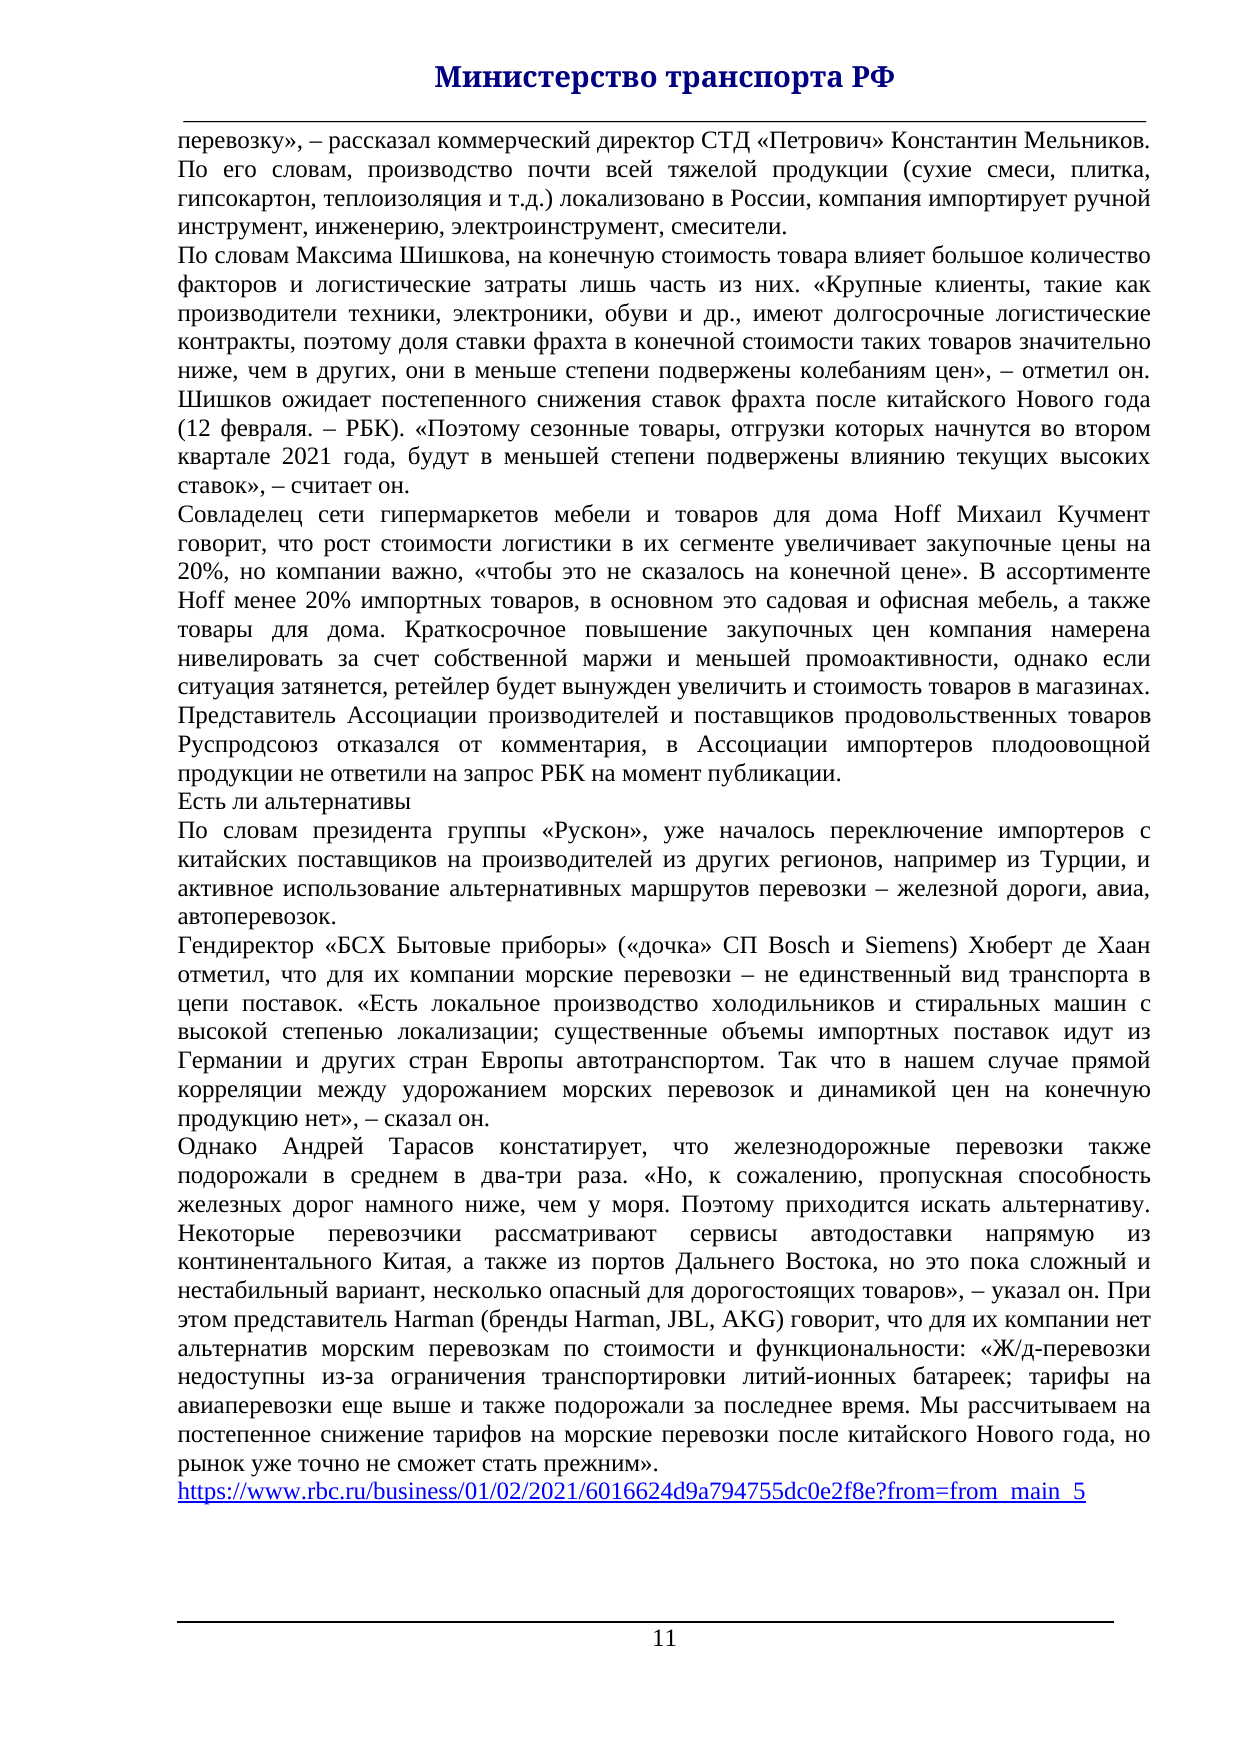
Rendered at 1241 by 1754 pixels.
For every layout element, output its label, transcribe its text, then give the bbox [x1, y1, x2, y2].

text Совладелец сети гипермаркетов мебели и товаров для дома Hoff Михаил Кучмент говорит, что рост стоимости логистики в их сегменте увеличивает закупочные цены на 20%, но компании важно, «чтобы это не сказалось на конечной цене». В ассортименте Hoff менее 20% импортных товаров, в основном это садовая и офисная мебель, а также товары для дома. Краткосрочное повышение закупочных цен компания намерена нивелировать за счет собственной маржи и меньшей промоактивности, однако если ситуация затянется, ретейлер будет вынужден увеличить и стоимость товаров в магазинах. [177, 499, 1152, 700]
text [177, 125, 1152, 240]
text Гендиректор «БСХ Бытовые приборы» («дочка» СП Bosch и Siemens) Хюберт де Хаан отметил, что для их компании морские перевозки – не единственный вид транспорта в цепи поставок. «Есть локальное производство холодильников и стиральных машин с высокой степенью локализации; существенные объемы импортных поставок идут из Германии и других стран Европы автотранспортом. Так что в нашем случае прямой корреляции между удорожанием морских перевозок и динамикой цен на конечную продукцию нет», – сказал он. [177, 930, 1152, 1131]
text По словам Максима Шишкова, на конечную стоимость товара влияет большое количество факторов и логистические затраты лишь часть из них. «Крупные клиенты, такие как производители техники, электроники, обуви и др., имеют долгосрочные логистические контракты, поэтому доля ставки фрахта в конечной стоимости таких товаров значительно ниже, чем в других, они в меньше степени подвержены колебаниям цен», – отметил он. Шишков ожидает постепенного снижения ставок фрахта после китайского Нового года (12 февраля. – РБК). «Поэтому сезонные товары, отгрузки которых начнутся во втором квартале 2021 года, будут в меньшей степени подвержены влиянию текущих высоких ставок», – считает он. [177, 240, 1152, 499]
text Представитель Ассоциации производителей и поставщиков продовольственных товаров Руспродсоюз отказался от комментария, в Ассоциации импортеров плодоовощной продукции не ответили на запрос РБК на момент публикации. [177, 700, 1152, 786]
text Есть ли альтернативы [177, 786, 1152, 815]
text https://www.rbc.ru/business/01/02/2021/6016624d9a794755dc0e2f8e?from=from_main_5 [177, 1476, 1152, 1505]
text Однако Андрей Тарасов констатирует, что железнодорожные перевозки также подорожали в среднем в два-три раза. «Но, к сожалению, пропускная способность железных дорог намного ниже, чем у моря. Поэтому приходится искать альтернативу. Некоторые перевозчики рассматривают сервисы автодоставки напрямую из континентального Китая, а также из портов Дальнего Востока, но это пока сложный и нестабильный вариант, несколько опасный для дорогостоящих товаров», – указал он. При этом представитель Harman (бренды Harman, JBL, AKG) говорит, что для их компании нет альтернатив морским перевозкам по стоимости и функциональности: «Ж/д-перевозки недоступны из-за ограничения транспортировки литий-ионных батареек; тарифы на авиаперевозки еще выше и также подорожали за последнее время. Мы рассчитываем на постепенное снижение тарифов на морские перевозки после китайского Нового года, но рынок уже точно не сможет стать прежним». [177, 1131, 1152, 1476]
text По словам президента группы «Рускон», уже началось переключение импортеров с китайских поставщиков на производителей из других регионов, например из Турции, и активное использование альтернативных маршрутов перевозки – железной дороги, авиа, автоперевозок. [177, 815, 1152, 930]
